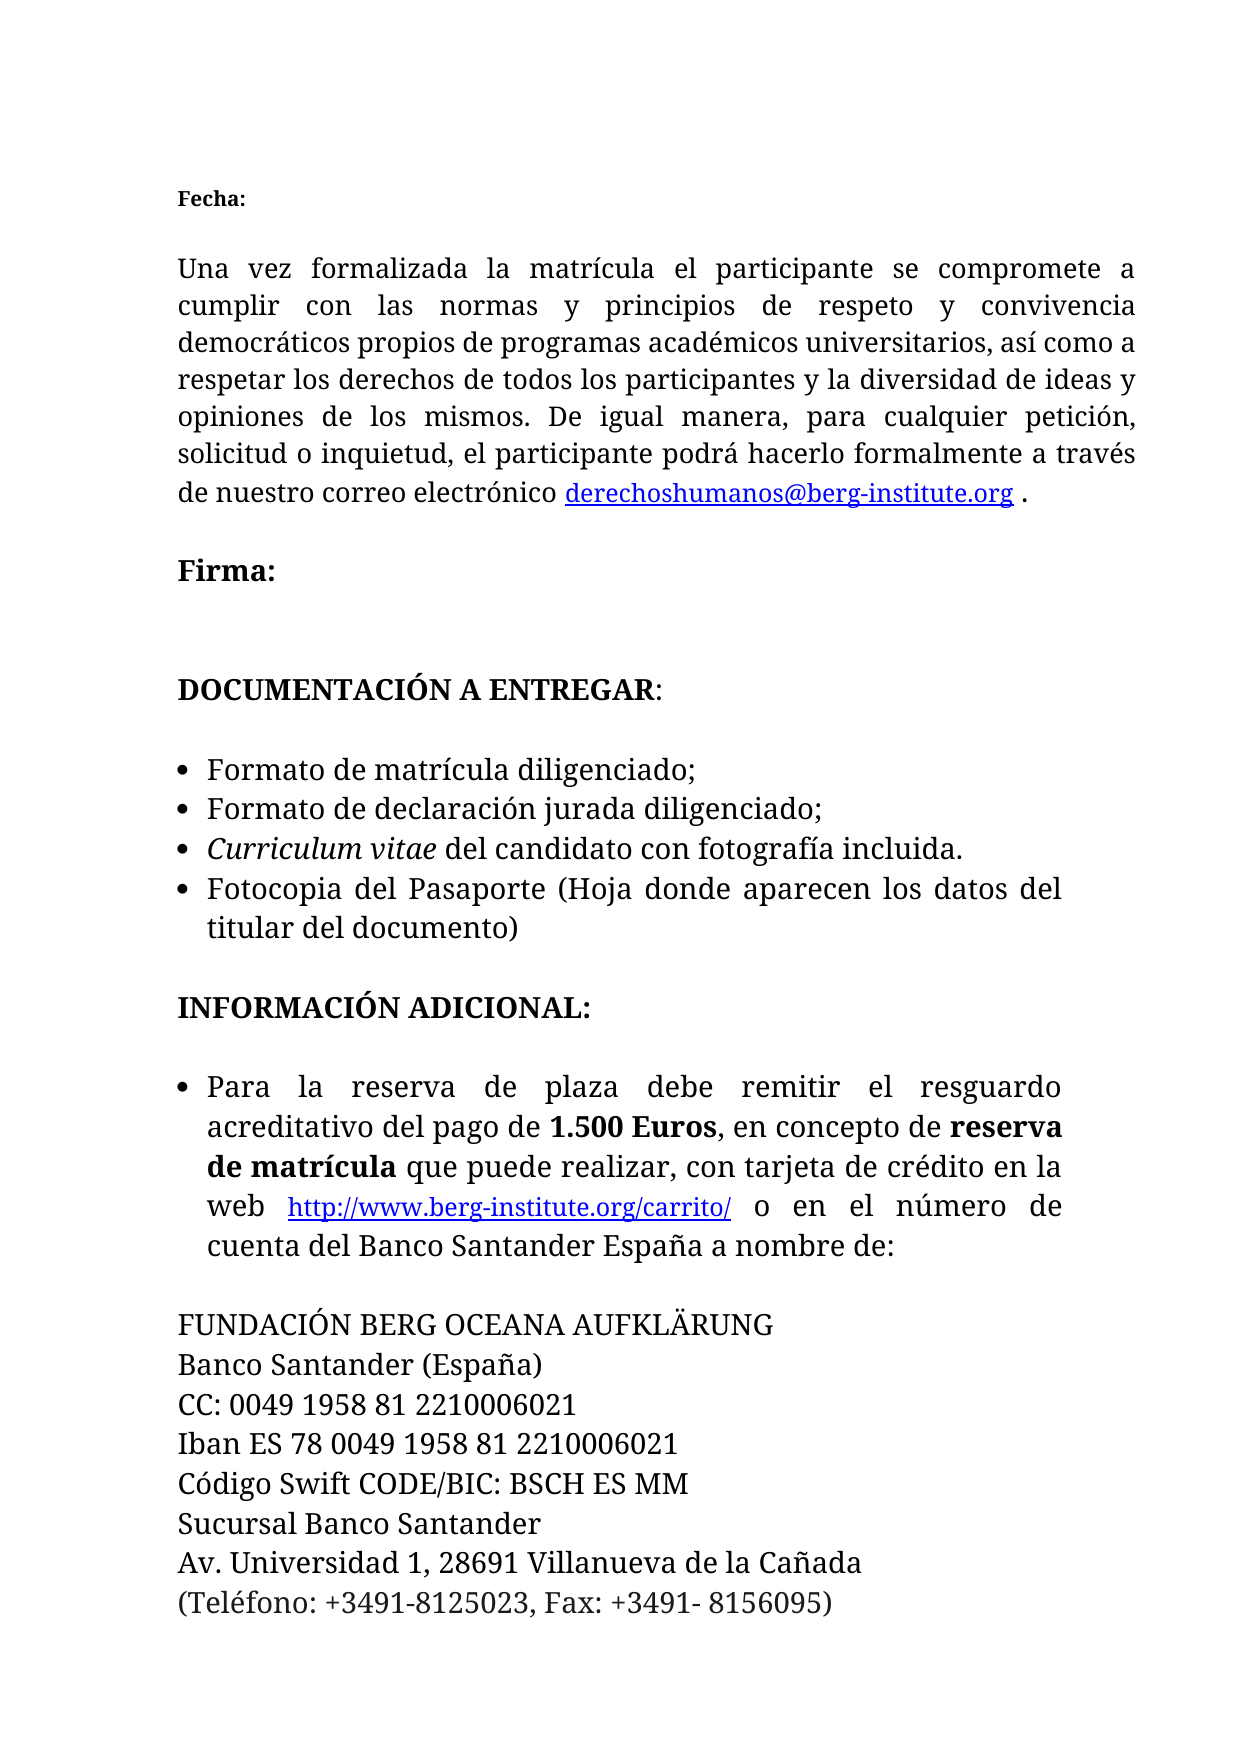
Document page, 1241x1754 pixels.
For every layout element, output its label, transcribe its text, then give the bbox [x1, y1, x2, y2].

list Para la reserva de plaza debe remitir el resguardo acreditativo del pago de 1.500 Euros, en concepto de reserva de matrícula que puede realizar, con tarjeta de crédito en la web http://www.berg-institute.org/carrito/ o en el número de cuenta del Banco Santander España a nombre de: [177, 1066, 1063, 1265]
list Fotocopia del Pasaporte (Hoja donde aparecen los datos del titular del documento) [177, 868, 1063, 947]
text CC: 0049 1958 81 2210006021 [177, 1384, 1063, 1424]
text Fecha: [177, 184, 1063, 213]
text FUNDACIÓN BERG OCEANA AUFKLÄRUNG [177, 1304, 1063, 1344]
text (Teléfono: +3491-8125023, Fax: +3491- 8156095) [177, 1582, 1063, 1622]
text Av. Universidad 1, 28691 Villanueva de la Cañada [177, 1543, 1063, 1582]
text Código Swift CODE/BIC: BSCH ES MM [177, 1463, 1063, 1503]
list Formato de declaración jurada diligenciado; [177, 789, 1063, 828]
text Banco Santander (España) [177, 1344, 1063, 1384]
text Sucursal Banco Santander [177, 1503, 1063, 1543]
text Firma: [177, 551, 1063, 590]
text INFORMACIÓN ADICIONAL: [177, 987, 1063, 1027]
list Formato de matrícula diligenciado; [177, 749, 1063, 789]
list Curriculum vitae del candidato con fotografía incluida. [177, 828, 1063, 868]
text Iban ES 78 0049 1958 81 2210006021 [177, 1424, 1063, 1463]
text DOCUMENTACIÓN A ENTREGAR: [177, 669, 1063, 709]
text Una vez formalizada la matrícula el participante se compromete a cumplir con las normas y principios de respeto y convivencia democráticos propios de programas académicos universitarios, así como a respetar los derechos de todos los participantes y la diversidad de ideas y opiniones de los mismos. De igual manera, para cualquier petición, solicitud o inquietud, el participante podrá hacerlo formalmente a través de nuestro correo electrónico derechoshumanos@berg-institute.org . [177, 250, 1137, 511]
